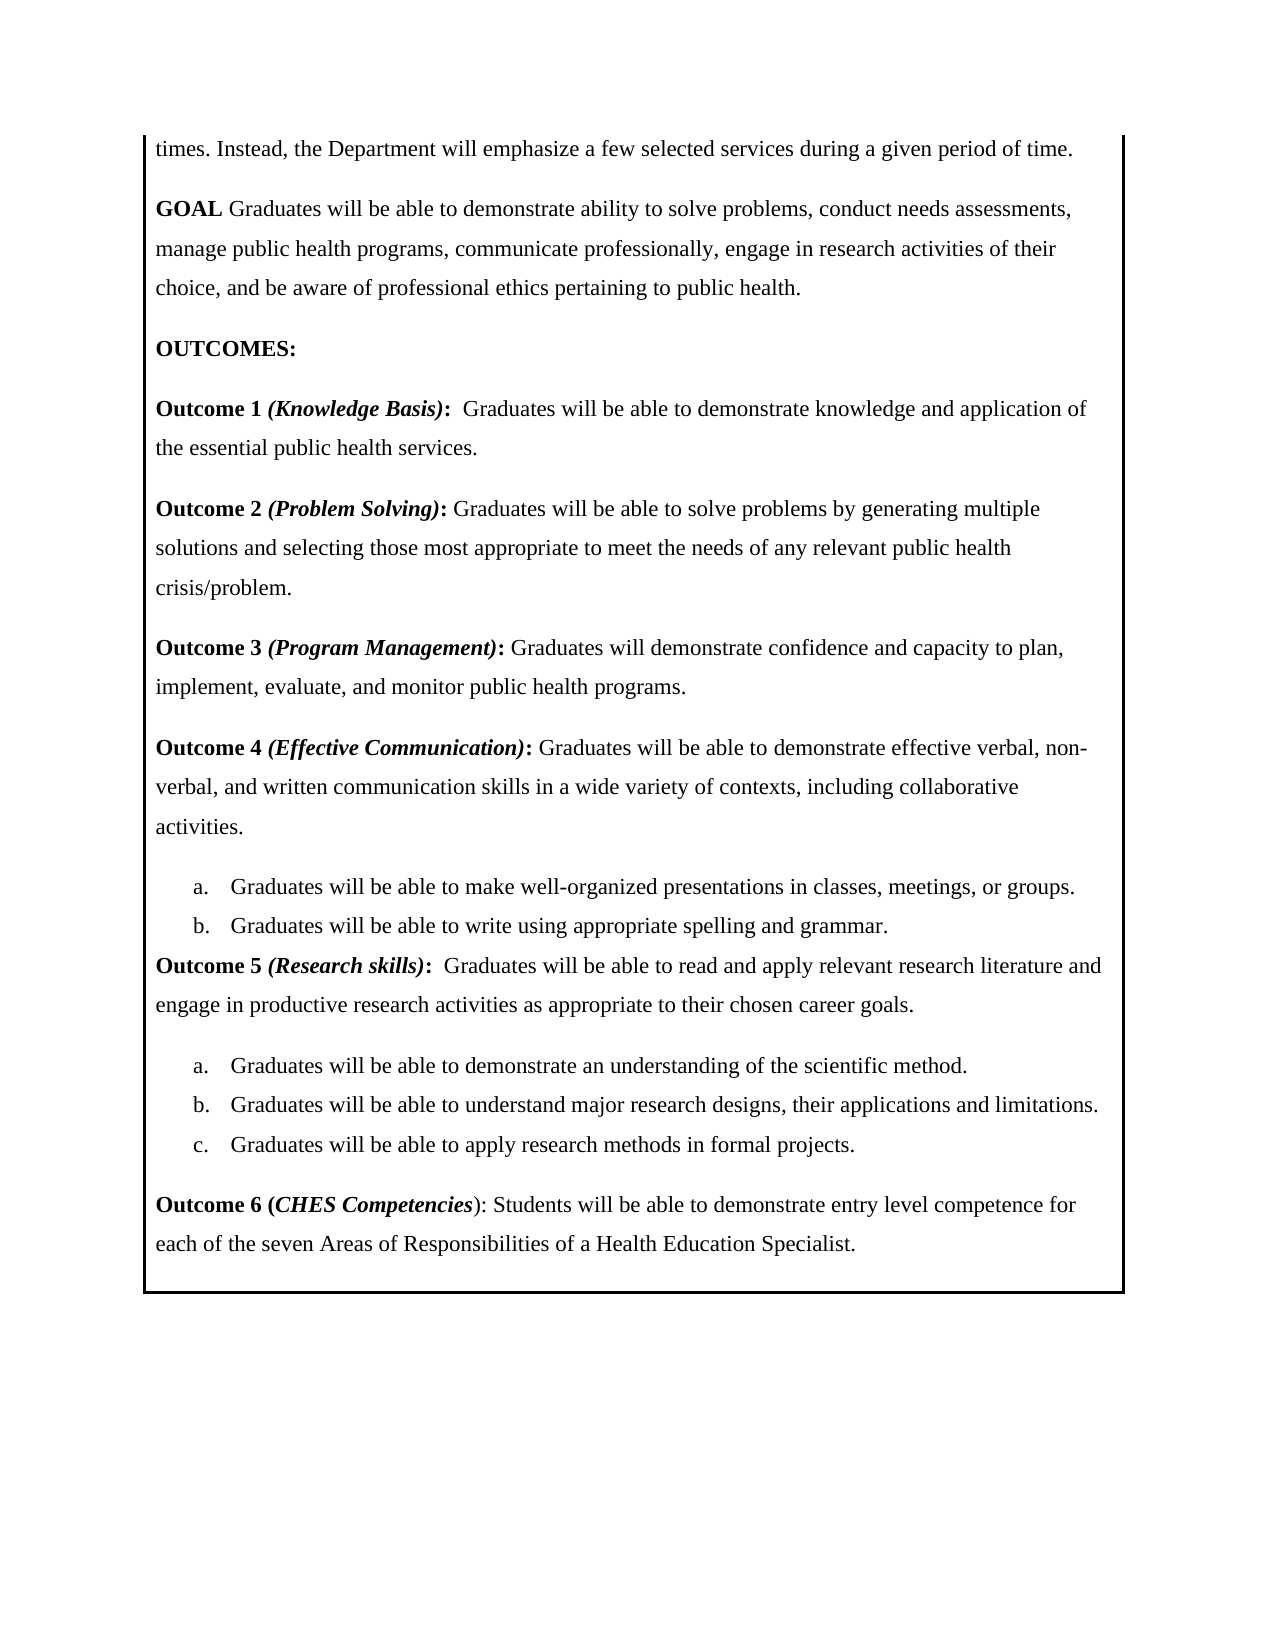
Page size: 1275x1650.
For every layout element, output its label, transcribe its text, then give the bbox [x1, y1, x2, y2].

table_cell Outcome 2 (Problem Solving): Graduates will be able to solve problems by generating multiple solutions and selecting those most appropriate to meet the needs of any relevant public health crisis/problem. Outcome 3 (Program Management): Graduates will demonstrate confidence and capacity to plan, implement, evaluate, and monitor public health programs. Outcome 4 (Effective Communication): Graduates will be able to demonstrate effective verbal, non-verbal, and written communication skills in a wide variety of contexts, including collaborative activities. Graduates will be able to make well-organized presentations in classes, meetings, or groups. Graduates will be able to write using appropriate spelling and grammar. Outcome 5 (Research skills): Graduates will be able to read and apply relevant research literature and engage in productive research activities as appropriate to their chosen career goals. Graduates will be able to demonstrate an understanding of the scientific method. Graduates will be able to understand major research designs, their applications and limitations. Graduates will be able to apply research methods in formal projects. Outcome 6 (CHES Competencies): Students will be able to demonstrate entry level competence for each of the seven Areas of Responsibilities of a Health Education Specialist. [146, 495, 1122, 1291]
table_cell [146, 135, 1122, 395]
table_cell Outcome 1 (Knowledge Basis): Graduates will be able to demonstrate knowledge and application of the essential public health services. [146, 395, 1122, 495]
